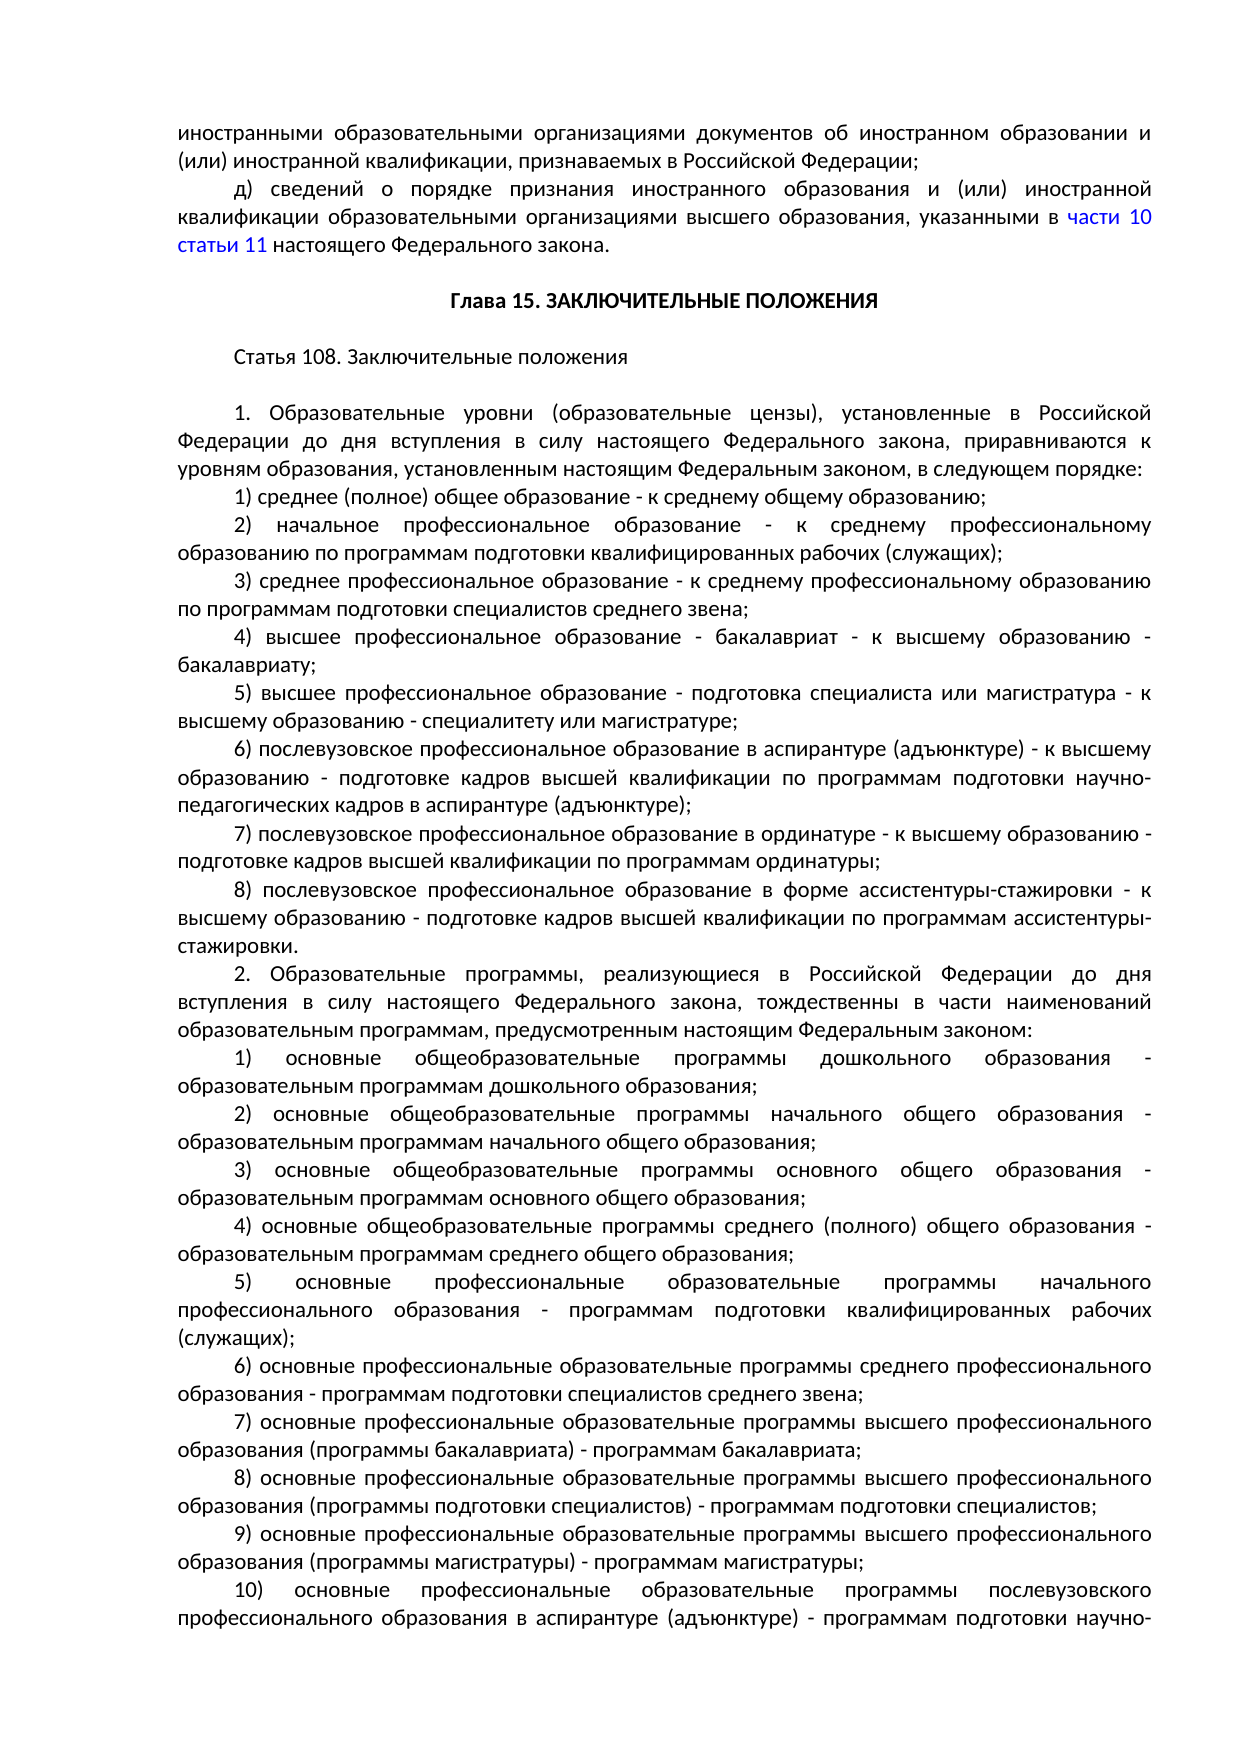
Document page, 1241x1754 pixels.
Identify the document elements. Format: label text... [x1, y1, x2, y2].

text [177, 1575, 1152, 1631]
text 2) начальное профессиональное образование - к среднему профессиональному образованию по программам подготовки квалифицированных рабочих (служащих); [177, 510, 1152, 566]
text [177, 118, 1152, 174]
title Глава 15. ЗАКЛЮЧИТЕЛЬНЫЕ ПОЛОЖЕНИЯ [177, 286, 1152, 314]
text Статья 108. Заключительные положения [177, 342, 1152, 370]
text 2. Образовательные программы, реализующиеся в Российской Федерации до дня вступления в силу настоящего Федерального закона, тождественны в части наименований образовательным программам, предусмотренным настоящим Федеральным законом: [177, 959, 1152, 1043]
text 3) основные общеобразовательные программы основного общего образования - образовательным программам основного общего образования; [177, 1155, 1152, 1211]
text 5) высшее профессиональное образование - подготовка специалиста или магистратура - к высшему образованию - специалитету или магистратуре; [177, 678, 1152, 734]
text 4) основные общеобразовательные программы среднего (полного) общего образования - образовательным программам среднего общего образования; [177, 1211, 1152, 1267]
text 7) основные профессиональные образовательные программы высшего профессионального образования (программы бакалавриата) - программам бакалавриата; [177, 1407, 1152, 1463]
text 2) основные общеобразовательные программы начального общего образования - образовательным программам начального общего образования; [177, 1099, 1152, 1155]
text 8) послевузовское профессиональное образование в форме ассистентуры-стажировки - к высшему образованию - подготовке кадров высшей квалификации по программам ассистентуры-стажировки. [177, 875, 1152, 959]
text 3) среднее профессиональное образование - к среднему профессиональному образованию по программам подготовки специалистов среднего звена; [177, 566, 1152, 622]
text 8) основные профессиональные образовательные программы высшего профессионального образования (программы подготовки специалистов) - программам подготовки специалистов; [177, 1463, 1152, 1519]
text д) сведений о порядке признания иностранного образования и (или) иностранной квалификации образовательными организациями высшего образования, указанными в части 10 статьи 11 настоящего Федерального закона. [177, 174, 1152, 258]
text 9) основные профессиональные образовательные программы высшего профессионального образования (программы магистратуры) - программам магистратуры; [177, 1519, 1152, 1575]
text 6) послевузовское профессиональное образование в аспирантуре (адъюнктуре) - к высшему образованию - подготовке кадров высшей квалификации по программам подготовки научно-педагогических кадров в аспирантуре (адъюнктуре); [177, 734, 1152, 819]
text 1) среднее (полное) общее образование - к среднему общему образованию; [177, 482, 1152, 510]
text 5) основные профессиональные образовательные программы начального профессионального образования - программам подготовки квалифицированных рабочих (служащих); [177, 1267, 1152, 1351]
text 4) высшее профессиональное образование - бакалавриат - к высшему образованию - бакалавриату; [177, 622, 1152, 678]
text 7) послевузовское профессиональное образование в ординатуре - к высшему образованию - подготовке кадров высшей квалификации по программам ординатуры; [177, 819, 1152, 875]
text 1. Образовательные уровни (образовательные цензы), установленные в Российской Федерации до дня вступления в силу настоящего Федерального закона, приравниваются к уровням образования, установленным настоящим Федеральным законом, в следующем порядке: [177, 398, 1152, 482]
text 1) основные общеобразовательные программы дошкольного образования - образовательным программам дошкольного образования; [177, 1043, 1152, 1099]
text 6) основные профессиональные образовательные программы среднего профессионального образования - программам подготовки специалистов среднего звена; [177, 1351, 1152, 1407]
